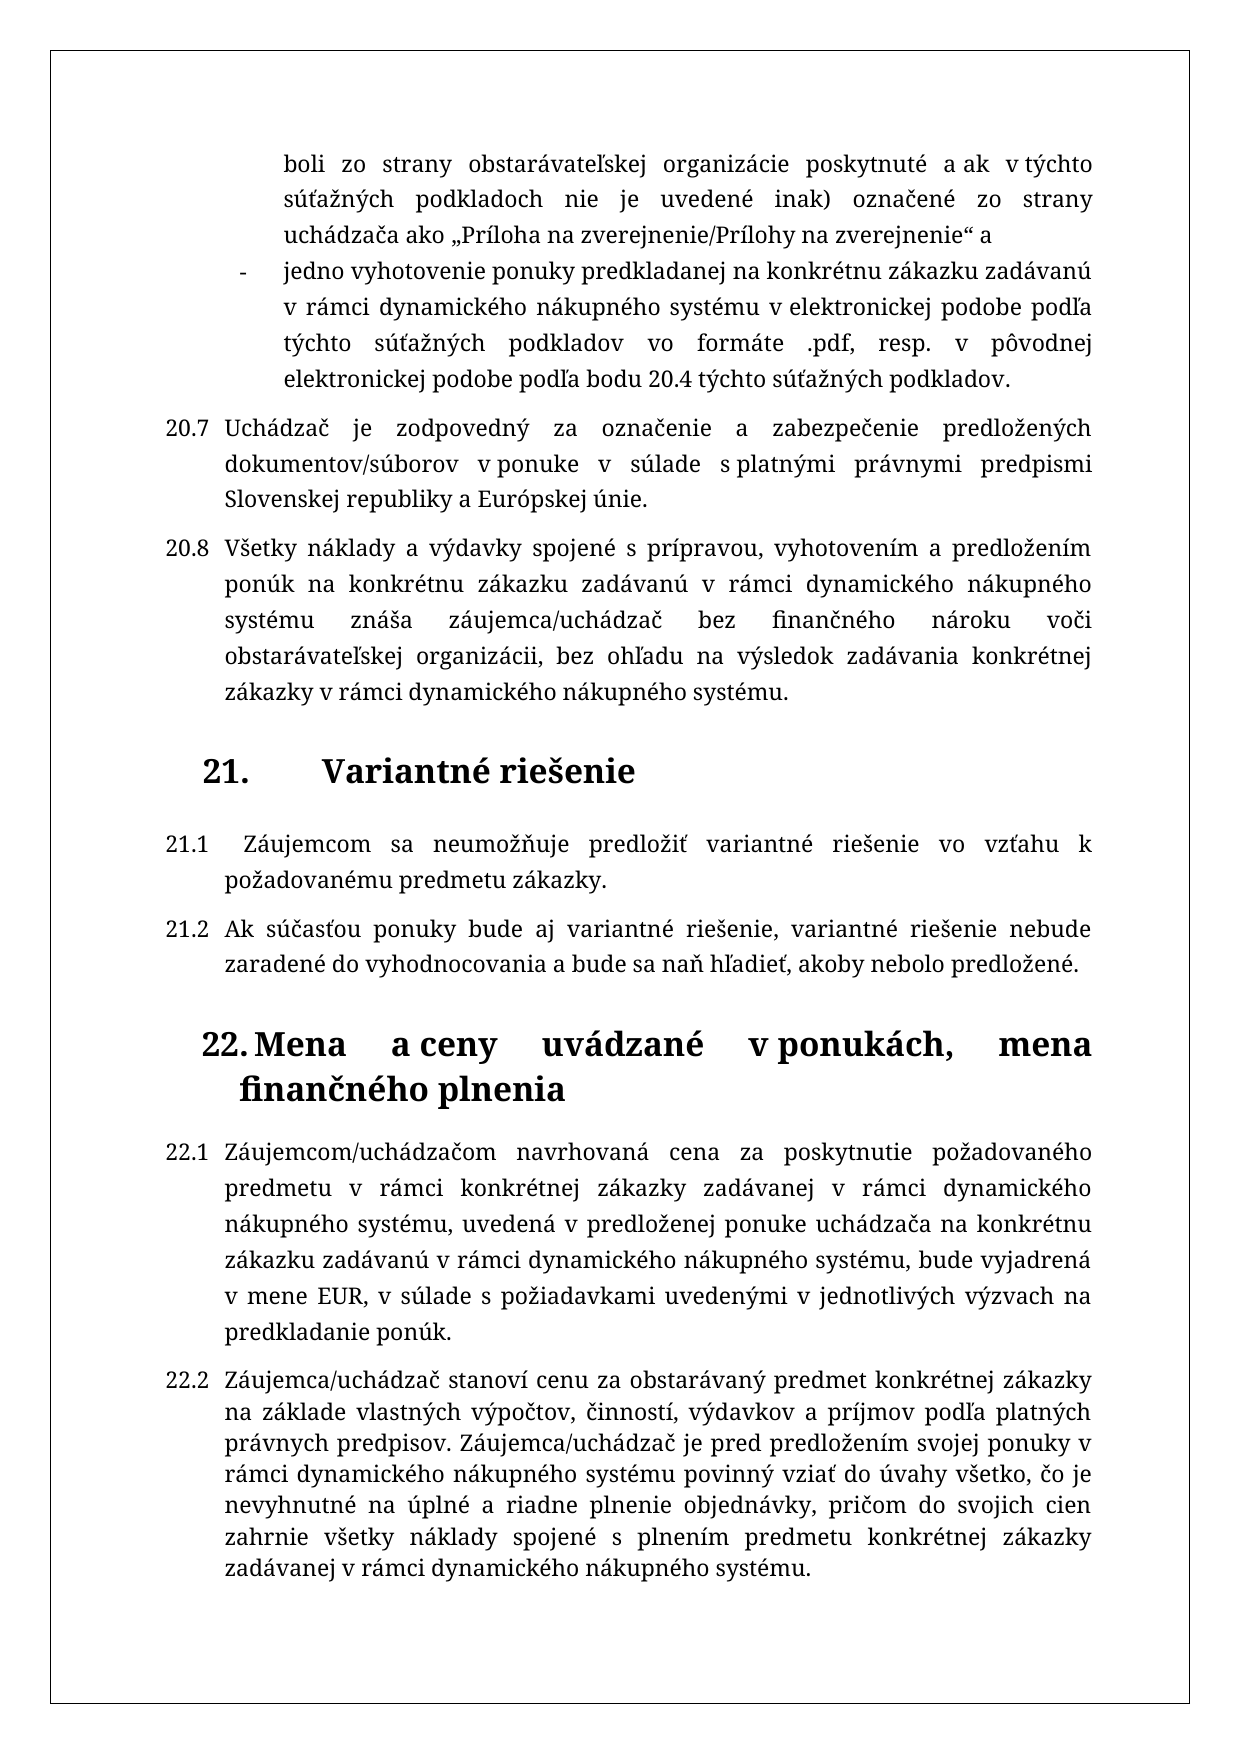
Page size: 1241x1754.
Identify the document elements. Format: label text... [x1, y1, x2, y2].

text 22.1 Záujemcom/uchádzačom navrhovaná cena za poskytnutie požadovaného predmetu v rámci konkrétnej zákazky zadávanej v rámci dynamického nákupného systému, uvedená v predloženej ponuke uchádzača na konkrétnu zákazku zadávanú v rámci dynamického nákupného systému, bude vyjadrená v mene EUR, v súlade s požiadavkami uvedenými v jednotlivých výzvach na predkladanie ponúk. [165, 1136, 1093, 1347]
list jedno vyhotovenie ponuky predkladanej na konkrétnu zákazku zadávanú v rámci dynamického nákupného systému v elektronickej podobe podľa týchto súťažných podkladov vo formáte .pdf, resp. v pôvodnej elektronickej podobe podľa bodu 20.4 týchto súťažných podkladov. [239, 255, 1093, 394]
text 20.7 Uchádzač je zodpovedný za označenie a zabezpečenie predložených dokumentov/súborov v ponuke v súlade s platnými právnymi predpismi Slovenskej republiky a Európskej únie. [165, 412, 1093, 515]
text 20.8 Všetky náklady a výdavky spojené s prípravou, vyhotovením a predložením ponúk na konkrétnu zákazku zadávanú v rámci dynamického nákupného systému znáša záujemca/uchádzač bez finančného nároku voči obstarávateľskej organizácii, bez ohľadu na výsledok zadávania konkrétnej zákazky v rámci dynamického nákupného systému. [165, 532, 1093, 707]
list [239, 147, 1093, 251]
subtitle Mena a ceny uvádzané v ponukách, mena finančného plnenia [202, 1020, 1093, 1111]
text 21.2 Ak súčasťou ponuky bude aj variantné riešenie, variantné riešenie nebude zaradené do vyhodnocovania a bude sa naň hľadieť, akoby nebolo predložené. [165, 912, 1093, 980]
text 22.2 Záujemca/uchádzač stanoví cenu za obstarávaný predmet konkrétnej zákazky na základe vlastných výpočtov, činností, výdavkov a príjmov podľa platných právnych predpisov. Záujemca/uchádzač je pred predložením svojej ponuky v rámci dynamického nákupného systému povinný vziať do úvahy všetko, čo je nevyhnutné na úplné a riadne plnenie objednávky, pričom do svojich cien zahrnie všetky náklady spojené s plnením predmetu konkrétnej zákazky zadávanej v rámci dynamického nákupného systému. [165, 1364, 1093, 1583]
subtitle Variantné riešenie [203, 747, 1093, 793]
text 21.1 Záujemcom sa neumožňuje predložiť variantné riešenie vo vzťahu k požadovanému predmetu zákazky. [165, 828, 1093, 895]
